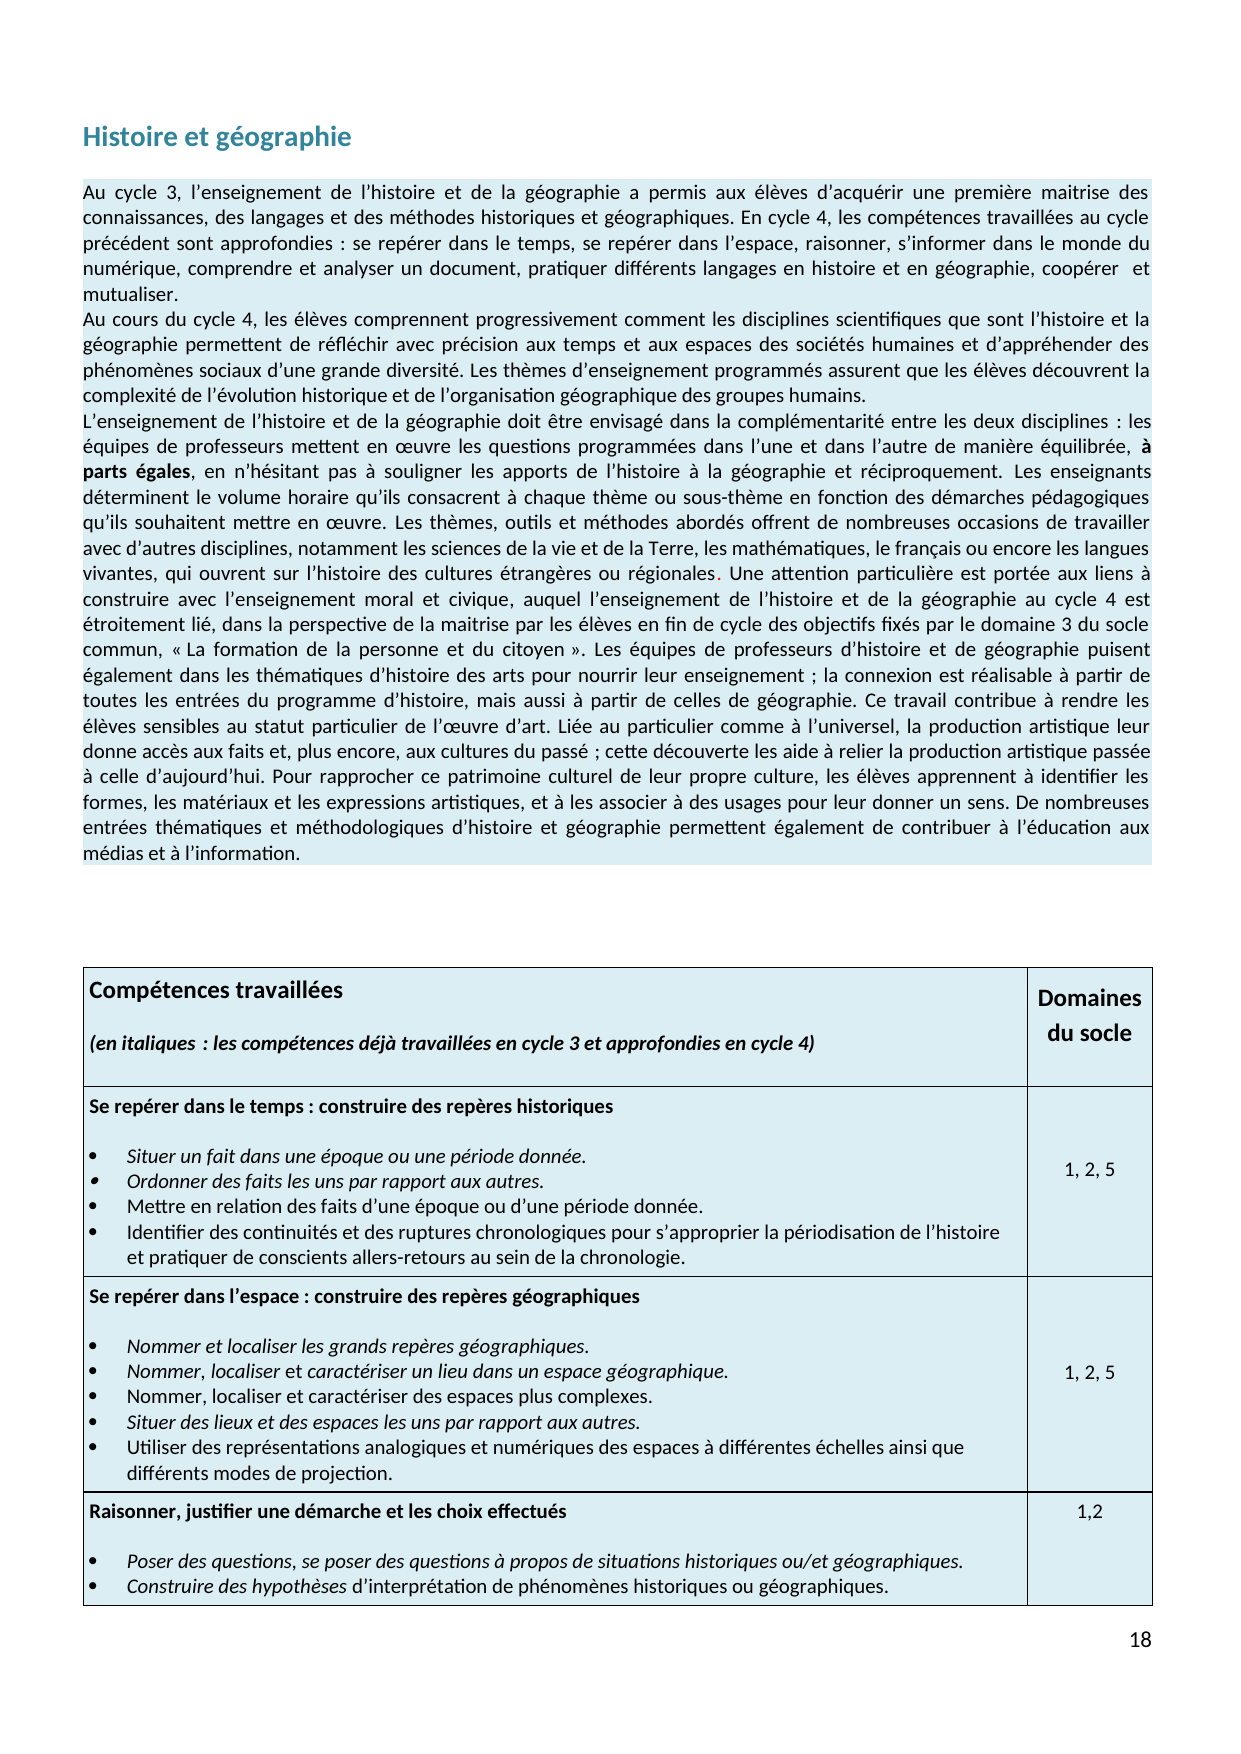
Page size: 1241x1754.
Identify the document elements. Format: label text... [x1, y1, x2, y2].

table_cell 1, 2, 5 [1028, 1087, 1152, 1276]
table_cell 1, 2, 5 [1028, 1277, 1152, 1491]
text L’enseignement de l’histoire et de la géographie doit être envisagé dans la complémentarité entre les deux disciplines : les équipes de professeurs mettent en œuvre les questions programmées dans l’une et dans l’autre de manière équilibrée, à parts égales, en n’hésitant pas à souligner les apports de l’histoire à la géographie et réciproquement. Les enseignants déterminent le volume horaire qu’ils consacrent à chaque thème ou sous-thème en fonction des démarches pédagogiques qu’ils souhaitent mettre en œuvre. Les thèmes, outils et méthodes abordés offrent de nombreuses occasions de travailler avec d’autres disciplines, notamment les sciences de la vie et de la Terre, les mathématiques, le français ou encore les langues vivantes, qui ouvrent sur l’histoire des cultures étrangères ou régionales. Une attention particulière est portée aux liens à construire avec l’enseignement moral et civique, auquel l’enseignement de l’histoire et de la géographie au cycle 4 est étroitement lié, dans la perspective de la maitrise par les élèves en fin de cycle des objectifs fixés par le domaine 3 du socle commun, « La formation de la personne et du citoyen ». Les équipes de professeurs d’histoire et de géographie puisent également dans les thématiques d’histoire des arts pour nourrir leur enseignement ; la connexion est réalisable à partir de toutes les entrées du programme d’histoire, mais aussi à partir de celles de géographie. Ce travail contribue à rendre les élèves sensibles au statut particulier de l’œuvre d’art. Liée au particulier comme à l’universel, la production artistique leur donne accès aux faits et, plus encore, aux cultures du passé ; cette découverte les aide à relier la production artistique passée à celle d’aujourd’hui. Pour rapprocher ce patrimoine culturel de leur propre culture, les élèves apprennent à identifier les formes, les matériaux et les expressions artistiques, et à les associer à des usages pour leur donner un sens. De nombreuses entrées thématiques et méthodologiques d’histoire et géographie permettent également de contribuer à l’éducation aux médias et à l’information. [83, 408, 1152, 865]
table_header Compétences travaillées (en italiques : les compétences déjà travaillées en cycle 3 et approfondies en cycle 4) [84, 968, 1027, 1086]
table_header Domaines du socle [1028, 968, 1152, 1086]
text Au cycle 3, l’enseignement de l’histoire et de la géographie a permis aux élèves d’acquérir une première maitrise des connaissances, des langages et des méthodes historiques et géographiques. En cycle 4, les compétences travaillées au cycle précédent sont approfondies : se repérer dans le temps, se repérer dans l’espace, raisonner, s’informer dans le monde du numérique, comprendre et analyser un document, pratiquer différents langages en histoire et en géographie, coopérer et mutualiser. [83, 179, 1152, 306]
text Au cours du cycle 4, les élèves comprennent progressivement comment les disciplines scientifiques que sont l’histoire et la géographie permettent de réfléchir avec précision aux temps et aux espaces des sociétés humaines et d’appréhender des phénomènes sociaux d’une grande diversité. Les thèmes d’enseignement programmés assurent que les élèves découvrent la complexité de l’évolution historique et de l’organisation géographique des groupes humains. [83, 306, 1152, 408]
text Histoire et géographie [83, 118, 1152, 154]
table_cell 1,2 [1028, 1493, 1152, 1605]
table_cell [84, 1493, 1027, 1605]
table_cell Se repérer dans l’espace : construire des repères géographiques Nommer et localiser les grands repères géographiques. Nommer, localiser et caractériser un lieu dans un espace géographique. Nommer, localiser et caractériser des espaces plus complexes. Situer des lieux et des espaces les uns par rapport aux autres. Utiliser des représentations analogiques et numériques des espaces à différentes échelles ainsi que différents modes de projection. [84, 1277, 1027, 1491]
table_cell Se repérer dans le temps : construire des repères historiques Situer un fait dans une époque ou une période donnée. Ordonner des faits les uns par rapport aux autres. Mettre en relation des faits d’une époque ou d’une période donnée. Identifier des continuités et des ruptures chronologiques pour s’approprier la périodisation de l’histoire et pratiquer de conscients allers-retours au sein de la chronologie. [84, 1087, 1027, 1276]
